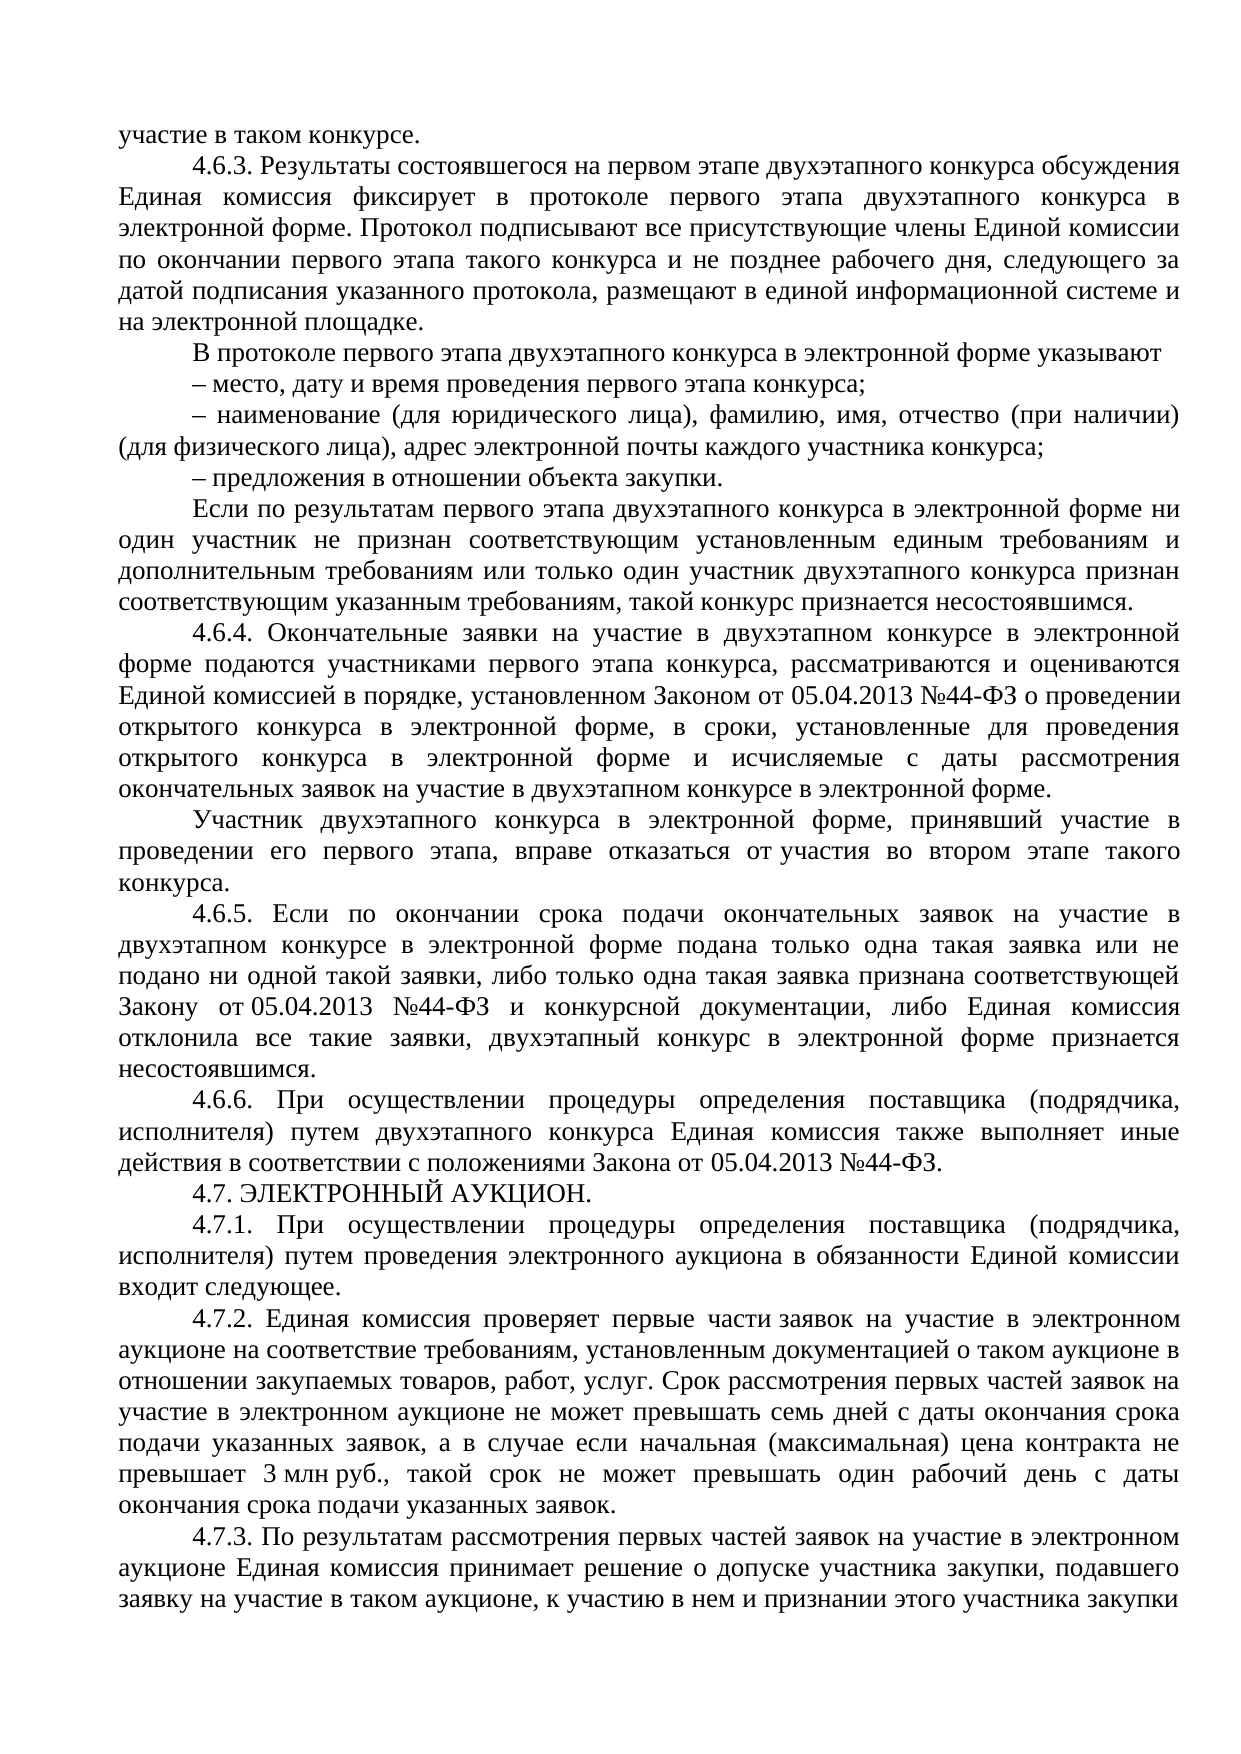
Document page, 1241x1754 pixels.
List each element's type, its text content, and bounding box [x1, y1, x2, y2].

text – место, дату и время проведения первого этапа конкурса; [118, 367, 1181, 398]
text 4.7.1. При осуществлении процедуры определения поставщика (подрядчика, исполнителя) путем проведения электронного аукциона в обязанности Единой комиссии входит следующее. [118, 1208, 1181, 1302]
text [118, 118, 1181, 149]
text 4.6.5. Если по окончании срока подачи окончательных заявок на участие в двухэтапном конкурсе в электронной форме подана только одна такая заявка или не подано ни одной такой заявки, либо только одна такая заявка признана соответствующей Закону от 05.04.2013 №44-ФЗ и конкурсной документации, либо Единая комиссия отклонила все такие заявки, двухэтапный конкурс в электронной форме признается несостоявшимся. [118, 897, 1181, 1084]
text Участник двухэтапного конкурса в электронной форме, принявший участие в проведении его первого этапа, вправе отказаться от участия во втором этапе такого конкурса. [118, 803, 1181, 897]
text 4.6.6. При осуществлении процедуры определения поставщика (подрядчика, исполнителя) путем двухэтапного конкурса Единая комиссия также выполняет иные действия в соответствии с положениями Закона от 05.04.2013 №44-ФЗ. [118, 1084, 1181, 1177]
text – наименование (для юридического лица), фамилию, имя, отчество (при наличии) (для физического лица), адрес электронной почты каждого участника конкурса; [118, 398, 1181, 461]
text Если по результатам первого этапа двухэтапного конкурса в электронной форме ни один участник не признан соответствующим установленным единым требованиям и дополнительным требованиям или только один участник двухэтапного конкурса признан соответствующим указанным требованиям, такой конкурс признается несостоявшимся. [118, 492, 1181, 616]
text 4.7. ЭЛЕКТРОННЫЙ АУКЦИОН. [118, 1177, 1181, 1208]
text 4.6.3. Результаты состоявшегося на первом этапе двухэтапного конкурса обсуждения Единая комиссия фиксирует в протоколе первого этапа двухэтапного конкурса в электронной форме. Протокол подписывают все присутствующие члены Единой комиссии по окончании первого этапа такого конкурса и не позднее рабочего дня, следующего за датой подписания указанного протокола, размещают в единой информационной системе и на электронной площадке. [118, 149, 1181, 336]
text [118, 1520, 1181, 1613]
text 4.7.2. Единая комиссия проверяет первые части заявок на участие в электронном аукционе на соответствие требованиям, установленным документацией о таком аукционе в отношении закупаемых товаров, работ, услуг. Срок рассмотрения первых частей заявок на участие в электронном аукционе не может превышать семь дней с даты окончания срока подачи указанных заявок, а в случае если начальная (максимальная) цена контракта не превышает 3 млн руб., такой срок не может превышать один рабочий день с даты окончания срока подачи указанных заявок. [118, 1302, 1181, 1520]
text В протоколе первого этапа двухэтапного конкурса в электронной форме указывают [118, 336, 1181, 367]
text – предложения в отношении объекта закупки. [118, 461, 1181, 492]
text 4.6.4. Окончательные заявки на участие в двухэтапном конкурсе в электронной форме подаются участниками первого этапа конкурса, рассматриваются и оцениваются Единой комиссией в порядке, установленном Законом от 05.04.2013 №44-ФЗ о проведении открытого конкурса в электронной форме, в сроки, установленные для проведения открытого конкурса в электронной форме и исчисляемые с даты рассмотрения окончательных заявок на участие в двухэтапном конкурсе в электронной форме. [118, 616, 1181, 803]
